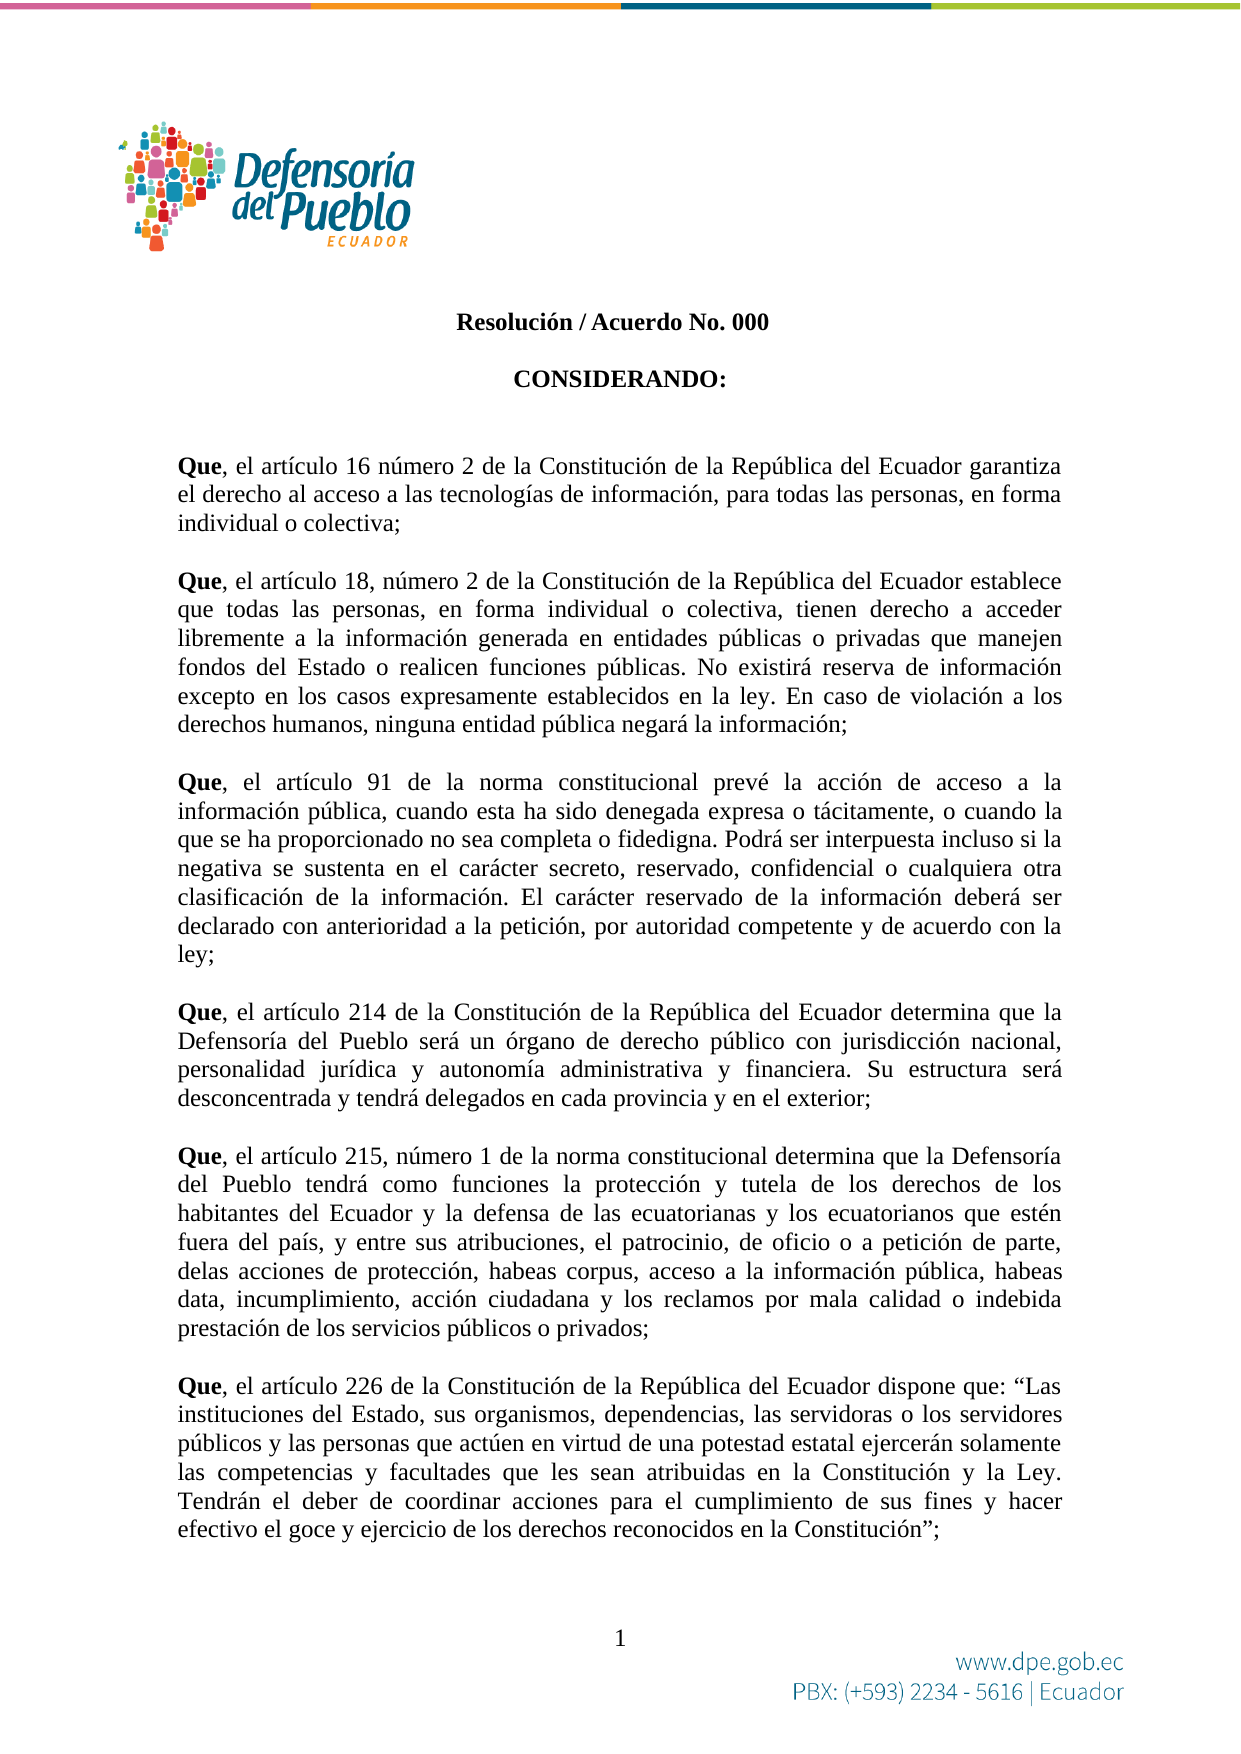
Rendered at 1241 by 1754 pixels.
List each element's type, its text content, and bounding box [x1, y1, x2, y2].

text Que, el artículo 226 de la Constitución de la República del Ecuador dispone que: “Las instituciones del Estado, sus organismos, dependencias, las servidoras o los servidores públicos y las personas que actúen en virtud de una potestad estatal ejercerán solamente las competencias y facultades que les sean atribuidas en la Constitución y la Ley. Tendrán el deber de coordinar acciones para el cumplimiento de sus fines y hacer efectivo el goce y ejercicio de los derechos reconocidos en la Constitución”; [177, 1371, 1063, 1543]
text CONSIDERANDO: [177, 364, 1063, 393]
picture [0, 3, 1241, 1754]
text Que, el artículo 18, número 2 de la Constitución de la República del Ecuador establece que todas las personas, en forma individual o colectiva, tienen derecho a acceder libremente a la información generada en entidades públicas o privadas que manejen fondos del Estado o realicen funciones públicas. No existirá reserva de información excepto en los casos expresamente establecidos en la ley. En caso de violación a los derechos humanos, ninguna entidad pública negará la información; [177, 566, 1063, 738]
text Que, el artículo 16 número 2 de la Constitución de la República del Ecuador garantiza el derecho al acceso a las tecnologías de información, para todas las personas, en forma individual o colectiva; [177, 451, 1063, 537]
text Que, el artículo 91 de la norma constitucional prevé la acción de acceso a la información pública, cuando esta ha sido denegada expresa o tácitamente, o cuando la que se ha proporcionado no sea completa o fidedigna. Podrá ser interpuesta incluso si la negativa se sustenta en el carácter secreto, reservado, confidencial o cualquiera otra clasificación de la información. El carácter reservado de la información deberá ser declarado con anterioridad a la petición, por autoridad competente y de acuerdo con la ley; [177, 767, 1063, 968]
text Que, el artículo 214 de la Constitución de la República del Ecuador determina que la Defensoría del Pueblo será un órgano de derecho público con jurisdicción nacional, personalidad jurídica y autonomía administrativa y financiera. Su estructura será desconcentrada y tendrá delegados en cada provincia y en el exterior; [177, 997, 1063, 1112]
subtitle Resolución / Acuerdo No. 000 [162, 307, 1063, 336]
text Que, el artículo 215, número 1 de la norma constitucional determina que la Defensoría del Pueblo tendrá como funciones la protección y tutela de los derechos de los habitantes del Ecuador y la defensa de las ecuatorianas y los ecuatorianos que estén fuera del país, y entre sus atribuciones, el patrocinio, de oficio o a petición de parte, delas acciones de protección, habeas corpus, acceso a la información pública, habeas data, incumplimiento, acción ciudadana y los reclamos por mala calidad o indebida prestación de los servicios públicos o privados; [177, 1141, 1063, 1342]
